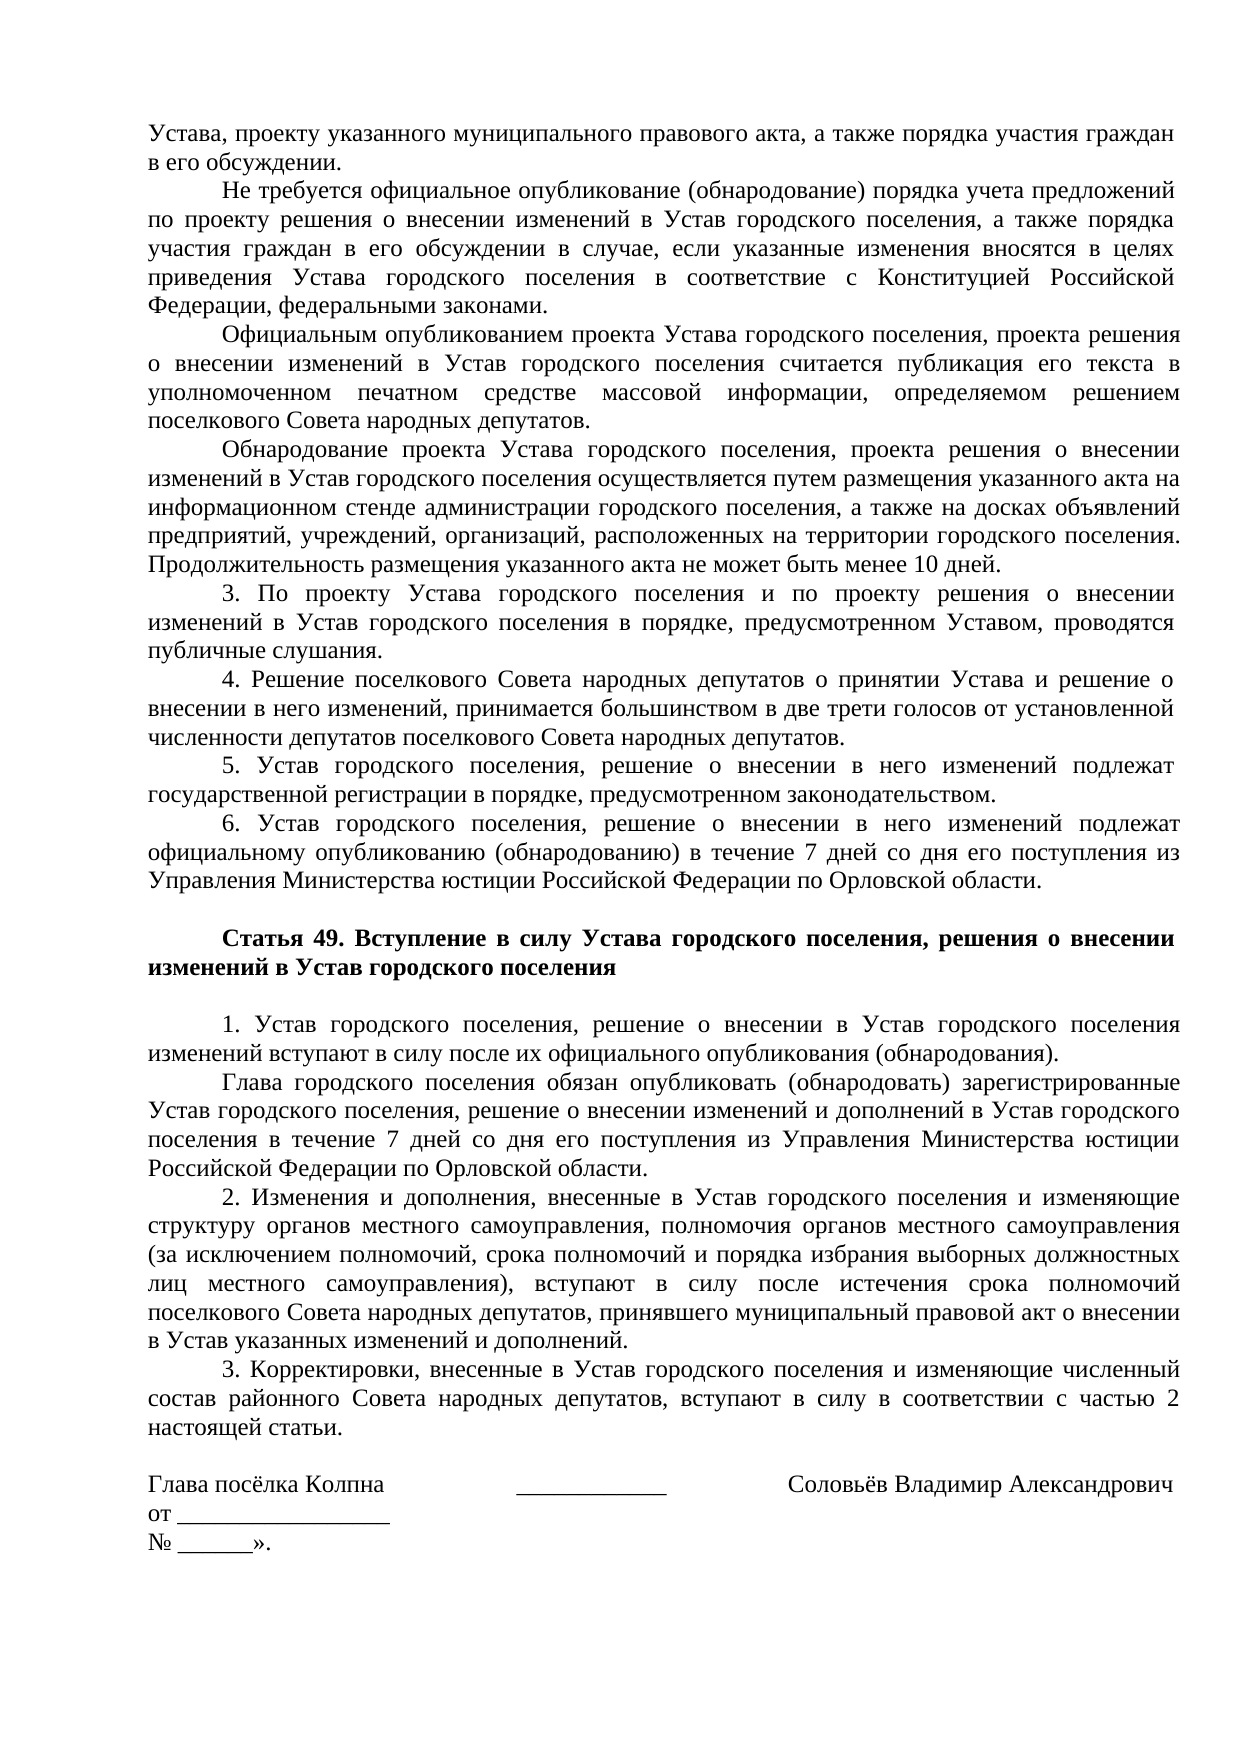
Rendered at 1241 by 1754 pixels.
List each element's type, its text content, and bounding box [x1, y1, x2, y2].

text Обнародование проекта Устава городского поселения, проекта решения о внесении изменений в Устав городского поселения осуществляется путем размещения указанного акта на информационном стенде администрации городского поселения, а также на досках объявлений предприятий, учреждений, организаций, расположенных на территории городского поселения. Продолжительность размещения указанного акта не может быть менее 10 дней. [148, 434, 1181, 578]
text Глава городского поселения обязан опубликовать (обнародовать) зарегистрированные Устав городского поселения, решение о внесении изменений и дополнений в Устав городского поселения в течение 7 дней со дня его поступления из Управления Министерства юстиции Российской Федерации по Орловской области. [148, 1067, 1181, 1182]
text 4. Решение поселкового Совета народных депутатов о принятии Устава и решение о внесении в него изменений, принимается большинством в две трети голосов от установленной численности депутатов поселкового Совета народных депутатов. [148, 664, 1175, 751]
text 3. По проекту Устава городского поселения и по проекту решения о внесении изменений в Устав городского поселения в порядке, предусмотренном Уставом, проводятся публичные слушания. [148, 578, 1175, 664]
text от _________________ [148, 1498, 1181, 1527]
text 5. Устав городского поселения, решение о внесении в него изменений подлежат государственной регистрации в порядке, предусмотренном законодательством. [148, 751, 1175, 808]
text 3. Корректировки, внесенные в Устав городского поселения и изменяющие численный состав районного Совета народных депутатов, вступают в силу в соответствии с частью 2 настоящей статьи. [148, 1354, 1181, 1441]
text 2. Изменения и дополнения, внесенные в Устав городского поселения и изменяющие структуру органов местного самоуправления, полномочия органов местного самоуправления (за исключением полномочий, срока полномочий и порядка избрания выборных должностных лиц местного самоуправления), вступают в силу после истечения срока полномочий поселкового Совета народных депутатов, принявшего муниципальный правовой акт о внесении в Устав указанных изменений и дополнений. [148, 1182, 1181, 1354]
text Статья 49. Вступление в силу Устава городского поселения, решения о внесении изменений в Устав городского поселения [148, 923, 1175, 981]
text № ______». [148, 1527, 1181, 1556]
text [148, 118, 1175, 176]
text 1. Устав городского поселения, решение о внесении в Устав городского поселения изменений вступают в силу после их официального опубликования (обнародования). [148, 1009, 1181, 1067]
text Не требуется официальное опубликование (обнародование) порядка учета предложений по проекту решения о внесении изменений в Устав городского поселения, а также порядка участия граждан в его обсуждении в случае, если указанные изменения вносятся в целях приведения Устава городского поселения в соответствие с Конституцией Российской Федерации, федеральными законами. [148, 176, 1175, 319]
text Глава посёлка Колпна ____________ Соловьёв Владимир Александрович [148, 1469, 1181, 1498]
text Официальным опубликованием проекта Устава городского поселения, проекта решения о внесении изменений в Устав городского поселения считается публикация его текста в уполномоченном печатном средстве массовой информации, определяемом решением поселкового Совета народных депутатов. [148, 319, 1181, 434]
text 6. Устав городского поселения, решение о внесении в него изменений подлежат официальному опубликованию (обнародованию) в течение 7 дней со дня его поступления из Управления Министерства юстиции Российской Федерации по Орловской области. [148, 808, 1181, 894]
